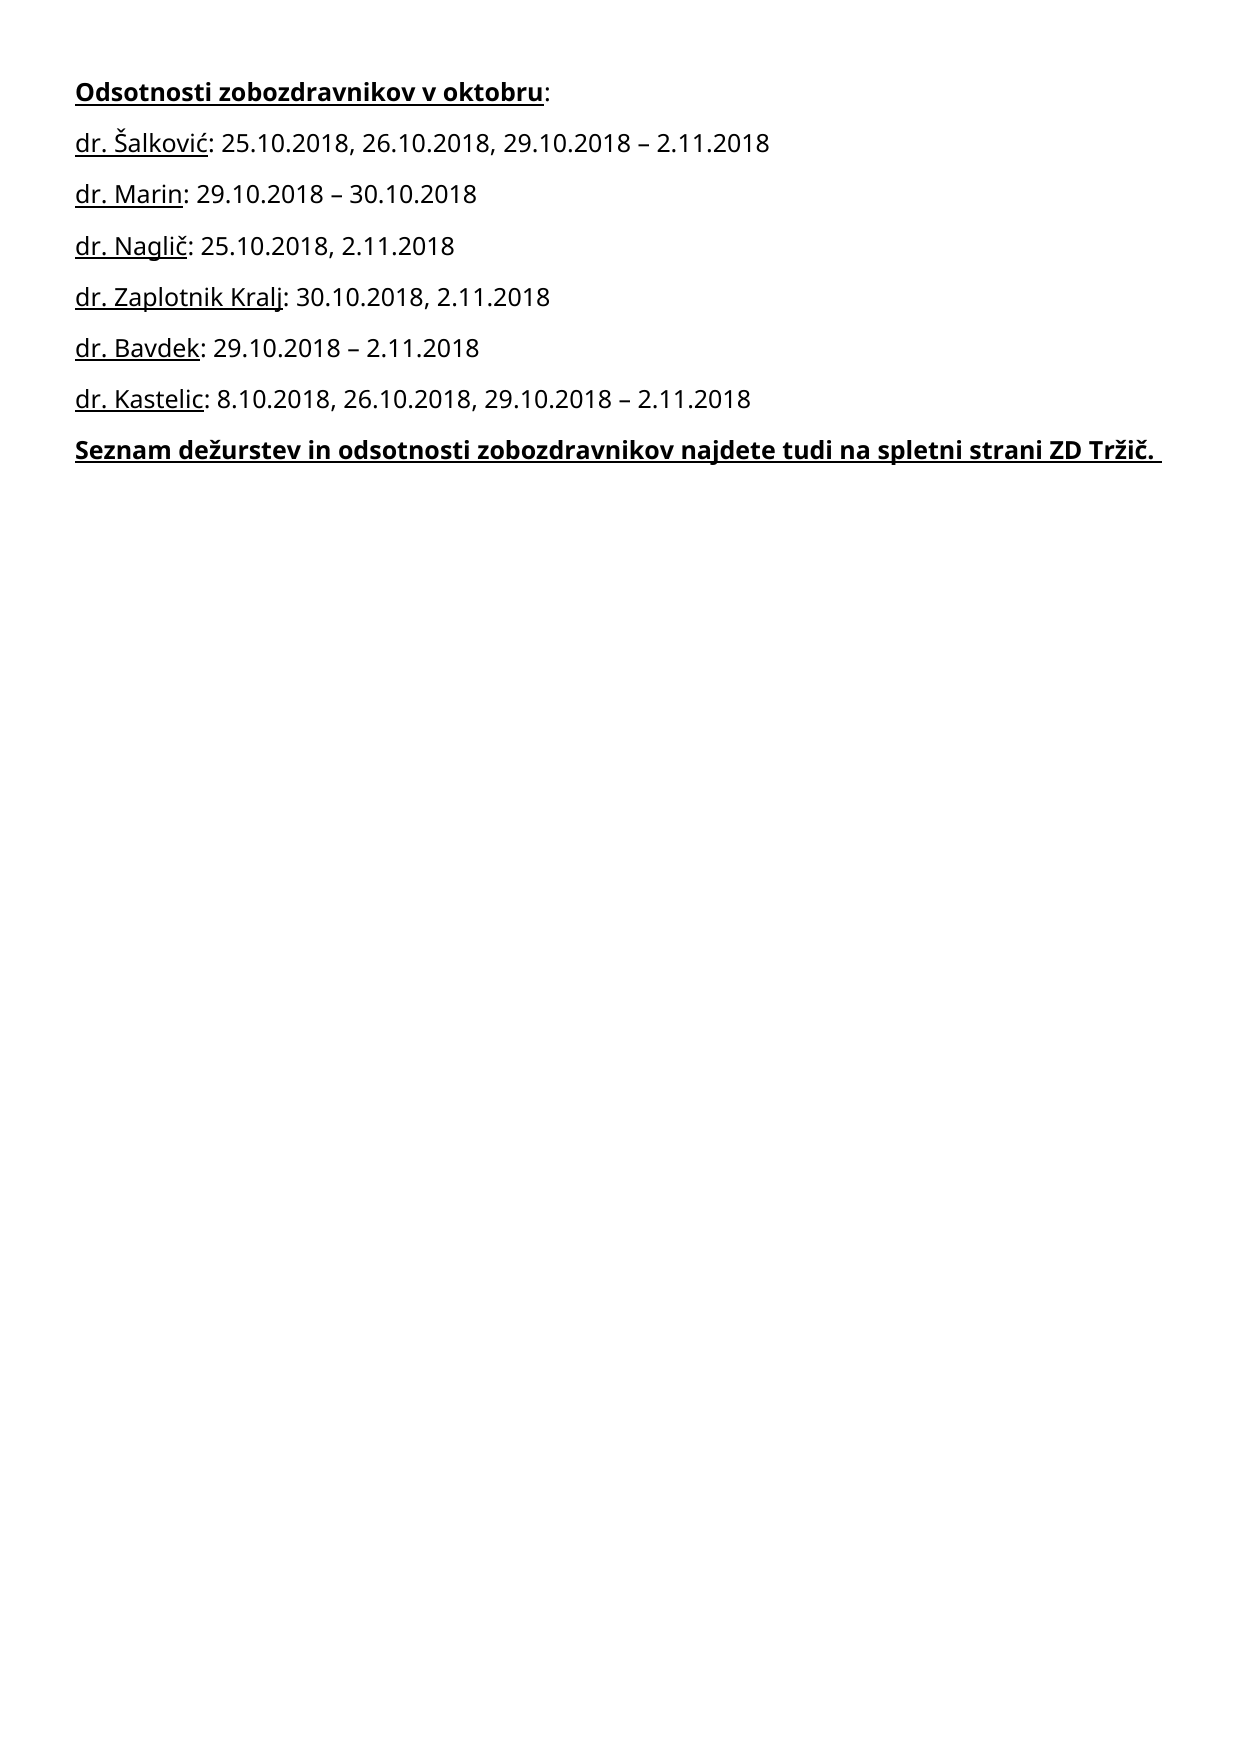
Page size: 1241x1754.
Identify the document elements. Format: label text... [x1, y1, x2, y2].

text dr. Šalković: 25.10.2018, 26.10.2018, 29.10.2018 – 2.11.2018 [75, 126, 1193, 160]
text Odsotnosti zobozdravnikov v oktobru: [75, 75, 1193, 109]
text dr. Bavdek: 29.10.2018 – 2.11.2018 [75, 330, 1193, 364]
text Seznam dežurstev in odsotnosti zobozdravnikov najdete tudi na spletni strani ZD Tržič. [75, 432, 1193, 466]
text dr. Kastelic: 8.10.2018, 26.10.2018, 29.10.2018 – 2.11.2018 [75, 381, 1193, 415]
text dr. Marin: 29.10.2018 – 30.10.2018 [75, 177, 1193, 211]
text dr. Zaplotnik Kralj: 30.10.2018, 2.11.2018 [75, 279, 1193, 313]
text dr. Naglič: 25.10.2018, 2.11.2018 [75, 228, 1193, 262]
